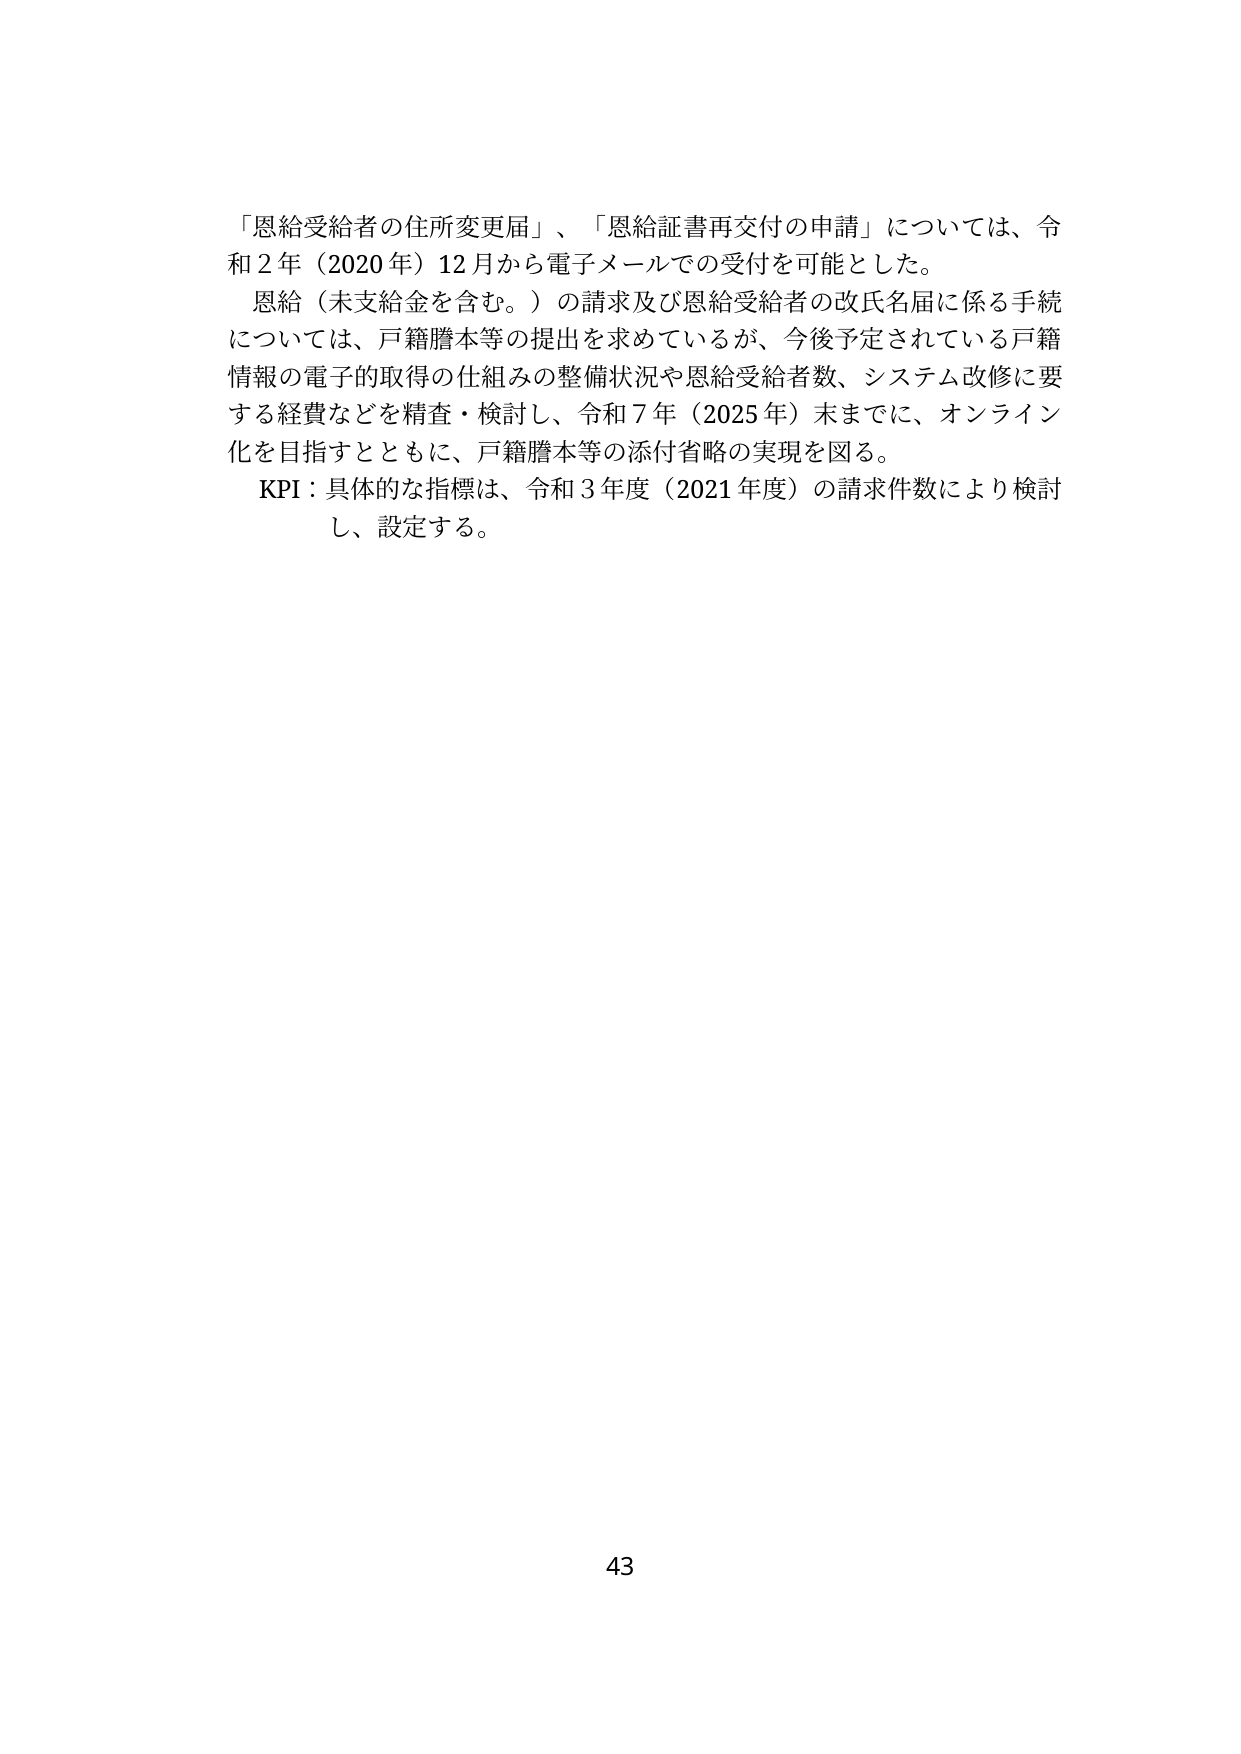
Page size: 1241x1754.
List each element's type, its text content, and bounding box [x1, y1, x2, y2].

text 恩給（未支給金を含む。）の請求及び恩給受給者の改氏名届に係る手続については、戸籍謄本等の提出を求めているが、今後予定されている戸籍情報の電子的取得の仕組みの整備状況や恩給受給者数、システム改修に要する経費などを精査・検討し、令和７年（2025年）末までに、オンライン化を目指すとともに、戸籍謄本等の添付省略の実現を図る。 [227, 282, 1063, 469]
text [227, 207, 1063, 282]
text KPI：具体的な指標は、令和３年度（2021年度）の請求件数により検討し、設定する。 [252, 469, 1063, 544]
